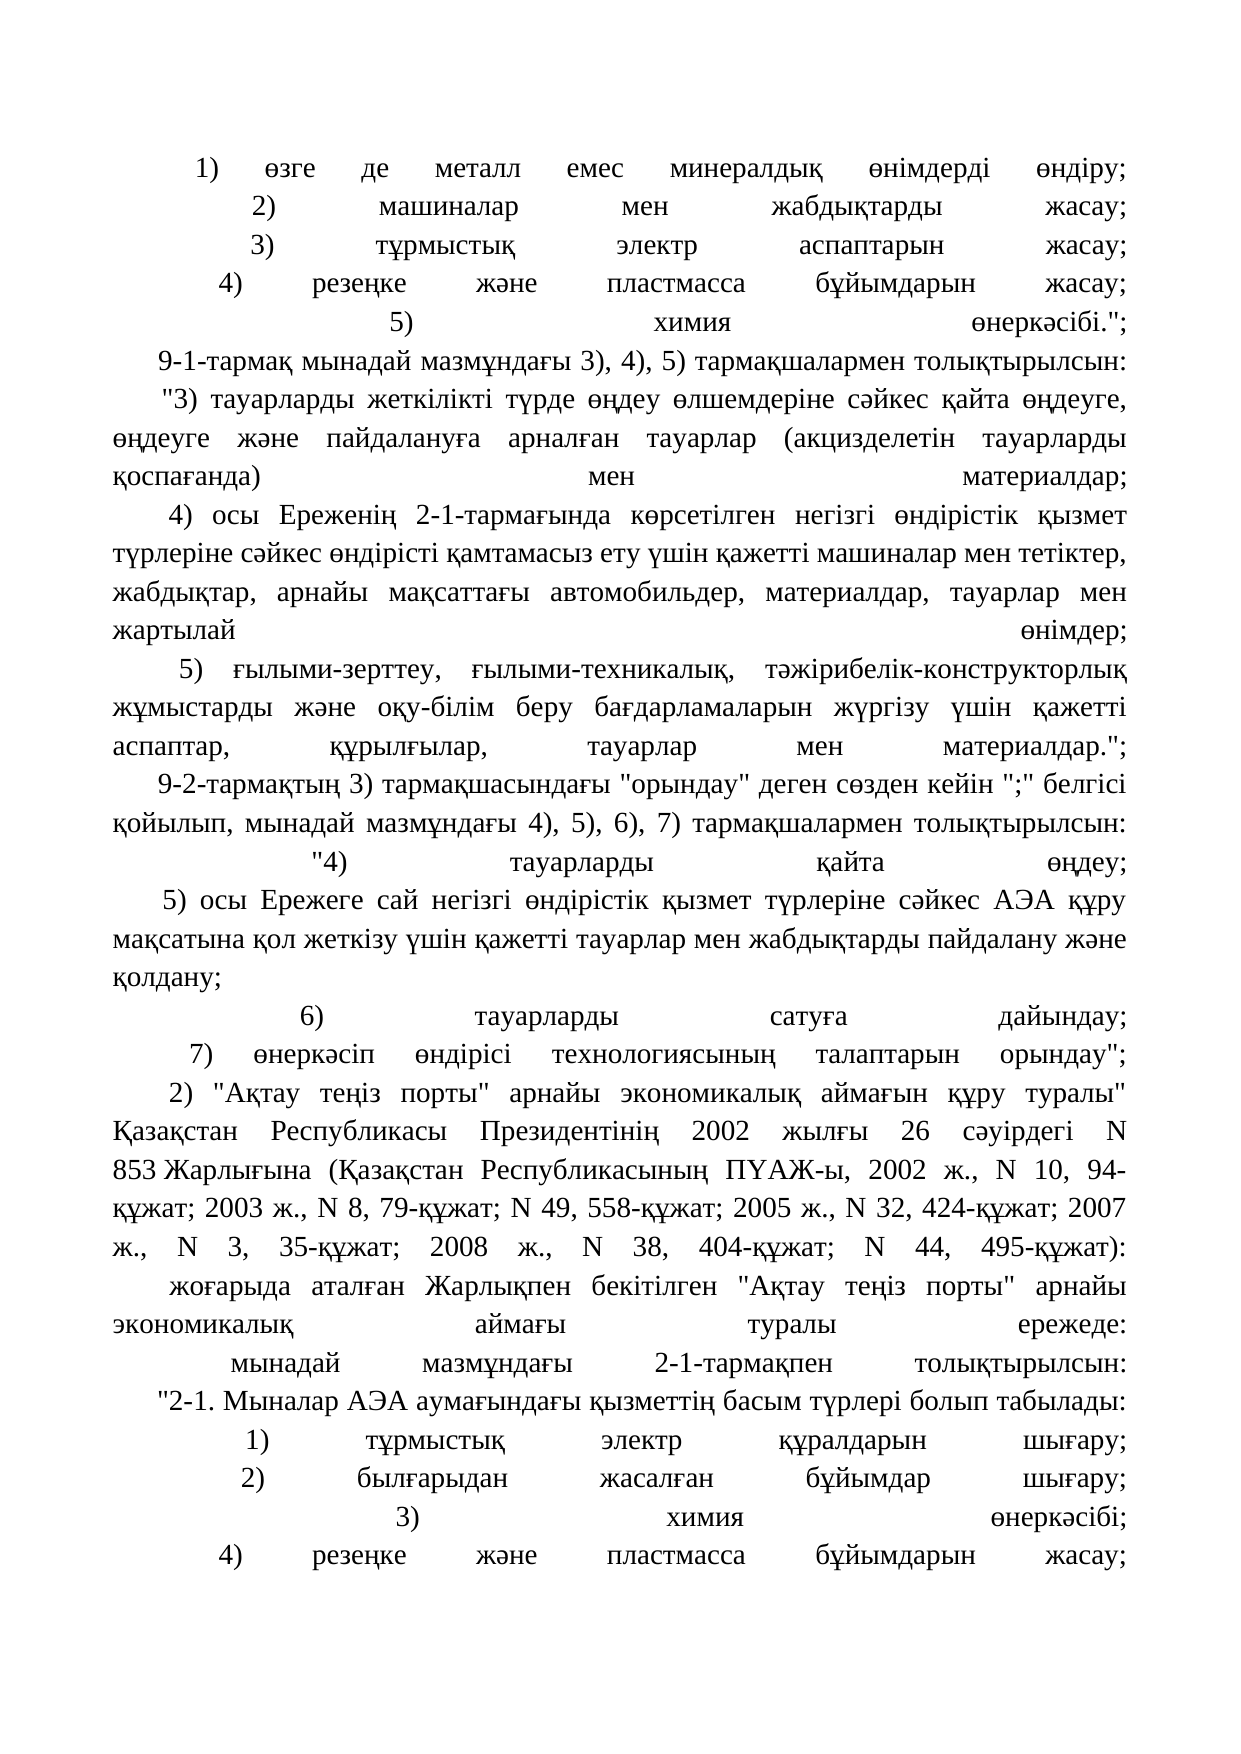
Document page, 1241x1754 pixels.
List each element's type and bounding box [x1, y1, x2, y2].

text [112, 150, 1128, 1571]
